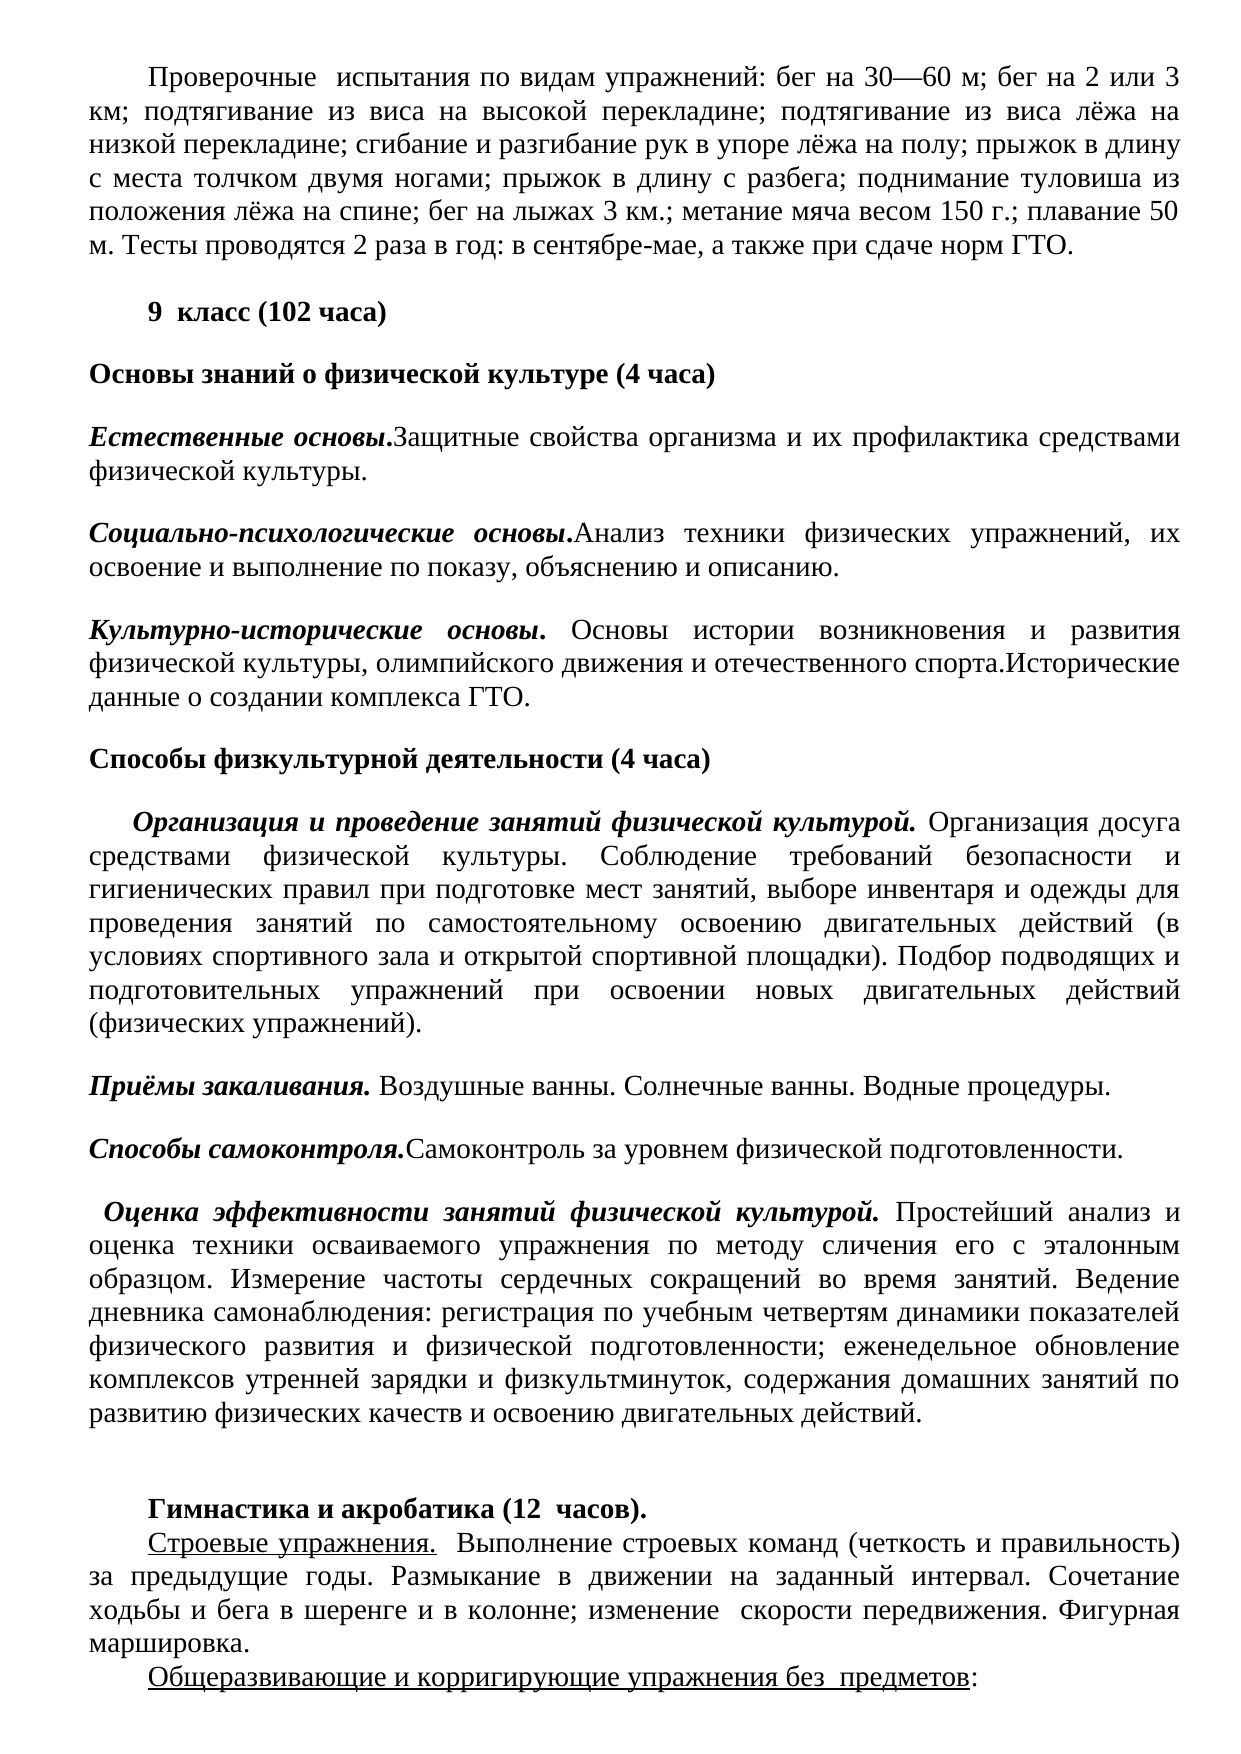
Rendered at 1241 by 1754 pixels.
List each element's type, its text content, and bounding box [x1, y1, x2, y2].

text Оценка эффективности занятий физической культурой. Простейший анализ и оценка техники осваиваемого упражнения по методу сличения его с эталонным образцом. Измерение частоты сердечных сокращений во время занятий. Ведение дневника самонаблюдения: регистрация по учебным четвертям динамики показателей физического развития и физической подготовленности; еженедельное обновление комплексов утренней зарядки и физкультминуток, содержания домашних занятий по развитию физических качеств и освоению двигательных действий. [89, 1194, 1181, 1428]
text Социально-психологические основы.Анализ техники физических упражнений, их освоение и выполнение по показу, объяснению и описанию. [89, 516, 1181, 583]
text Гимнастика и акробатика (12 часов). [89, 1491, 1181, 1525]
text Общеразвивающие и корригирующие упражнения без предметов: [89, 1659, 1181, 1692]
text Культурно-исторические основы. Основы истории возникновения и развития физической культуры, олимпийского движения и отечественного спорта.Исторические данные о создании комплекса ГТО. [89, 612, 1181, 712]
text Способы физкультурной деятельности (4 часа) [89, 742, 1181, 775]
text Естественные основы.Защитные свойства организма и их профилактика средствами физической культуры. [89, 419, 1181, 486]
text Основы знаний о физической культуре (4 часа) [89, 357, 1181, 390]
text Способы самоконтроля.Самоконтроль за уровнем физической подготовленности. [89, 1131, 1181, 1164]
text 9 класс (102 часа) [89, 294, 1181, 327]
text Строевые упражнения. Выполнение строевых команд (четкость и правильность) за предыдущие годы. Размыкание в движении на заданный интервал. Сочетание ходьбы и бега в шеренге и в колонне; изменение скорости передвижения. Фигурная маршировка. [89, 1525, 1181, 1659]
text Приёмы закаливания. Воздушные ванны. Солнечные ванны. Водные процедуры. [89, 1068, 1181, 1102]
text Проверочные испытания по видам упражнений: бег на 30—60 м; бег на 2 или 3 км; подтягивание из виса на высокой перекладине; подтягивание из виса лёжа на низкой перекладине; сгибание и разгибание рук в упоре лёжа на полу; прыжок в длину с места толчком двумя ногами; прыжок в длину с разбега; поднимание туловиша из положения лёжа на спине; бег на лыжах 3 км.; метание мяча весом 150 г.; плавание 50 м. Тесты проводятся 2 раза в год: в сентябре-мае, а также при сдаче норм ГТО. [89, 59, 1181, 260]
text Организация и проведение занятий физической культурой. Организация досуга средствами физической культуры. Соблюдение требований безопасности и гигиенических правил при подготовке мест занятий, выборе инвентаря и одежды для проведения занятий по самостоятельному освоению двигательных действий (в условиях спортивного зала и открытой спортивной площадки). Подбор подводящих и подготовительных упражнений при освоении новых двигательных действий (физических упражнений). [89, 804, 1181, 1039]
